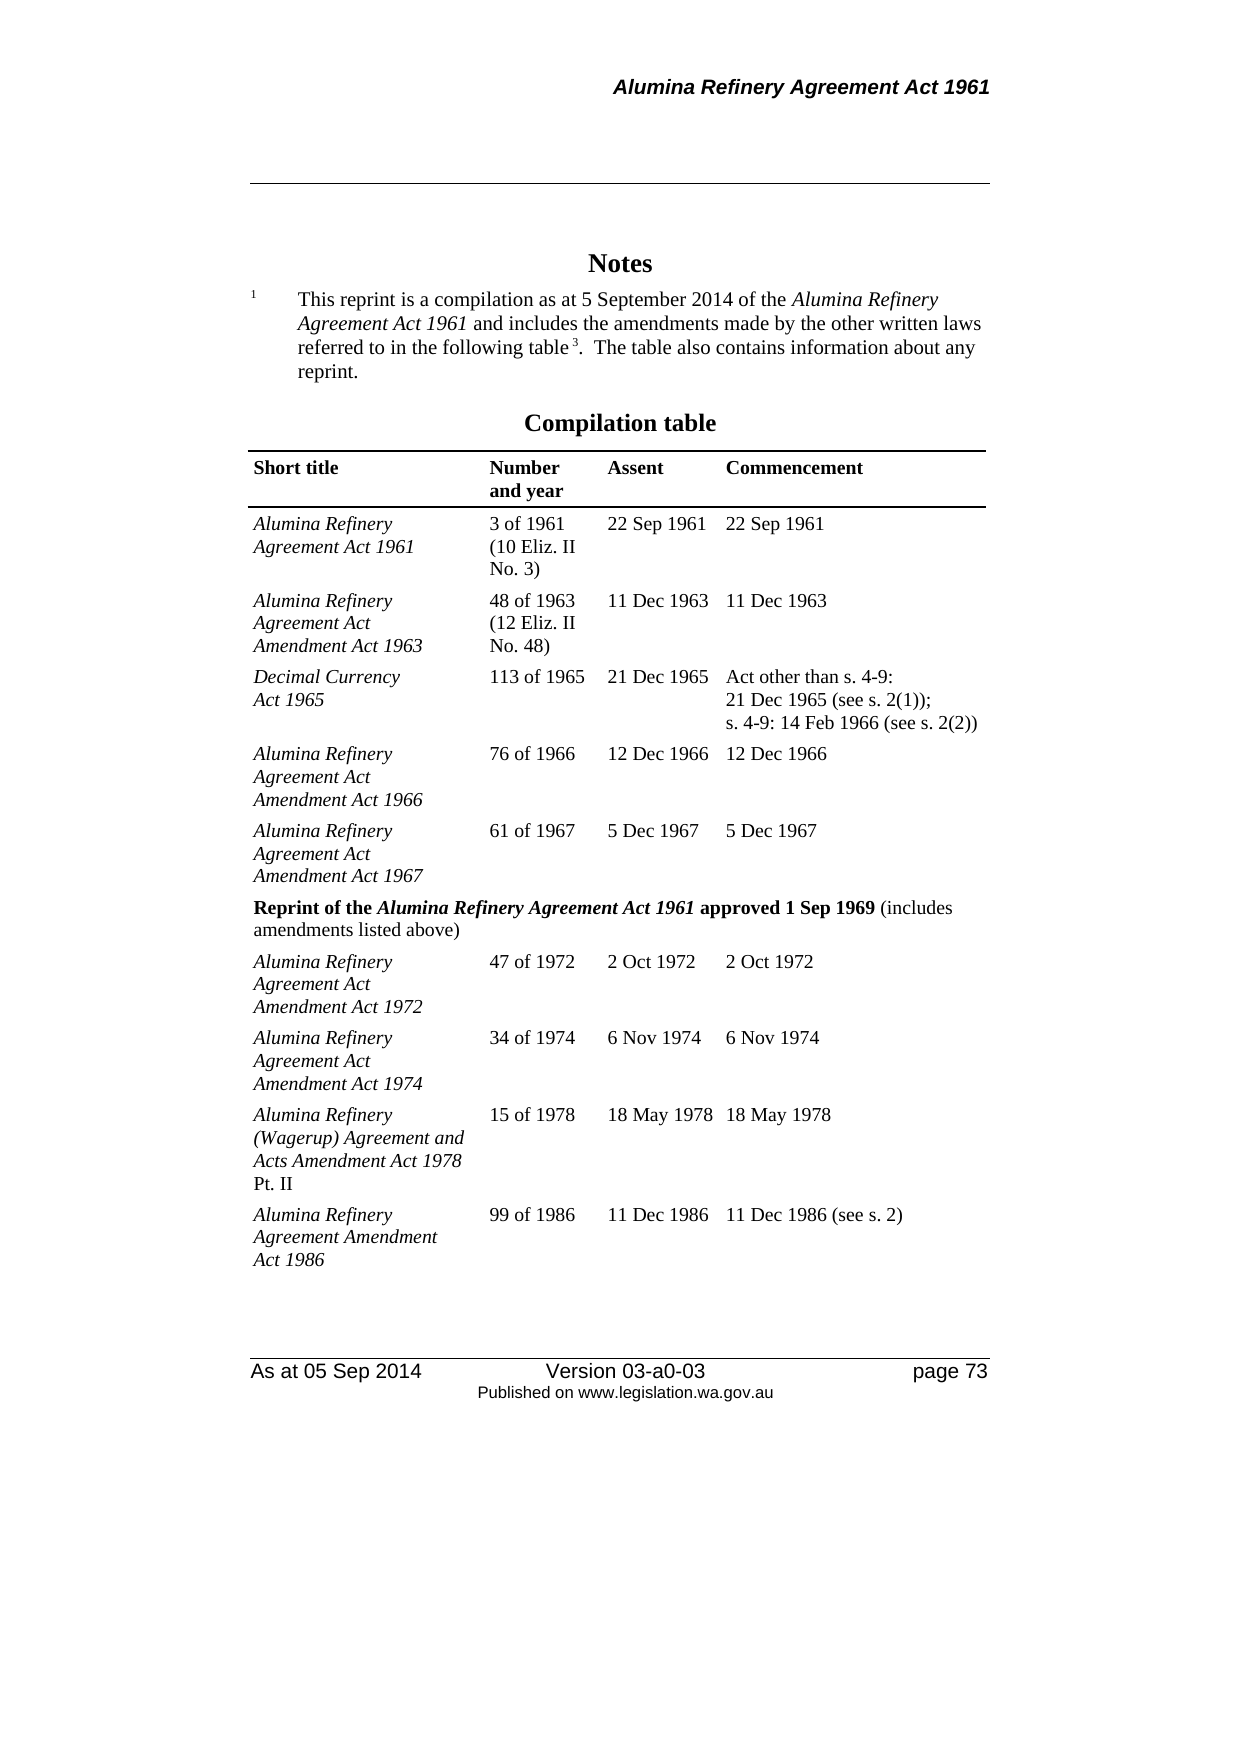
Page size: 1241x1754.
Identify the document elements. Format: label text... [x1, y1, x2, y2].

table_cell 5 Dec 1967 [602, 815, 720, 891]
table_cell 48 of 1963 (12 Eliz. II No. 48) [484, 584, 602, 661]
table_header Number and year [484, 452, 602, 506]
table_cell 22 Sep 1961 [720, 508, 986, 584]
table_cell 3 of 1961 (10 Eliz. II No. 3) [484, 508, 602, 584]
table_cell 6 Nov 1974 [602, 1022, 720, 1099]
table_cell 34 of 1974 [484, 1022, 602, 1099]
subtitle Notes [250, 247, 990, 279]
table_cell 12 Dec 1966 [602, 738, 720, 815]
table_cell 18 May 1978 [720, 1099, 986, 1198]
table_cell Alumina Refinery Agreement Act Amendment Act 1967 [248, 815, 483, 891]
table_cell Decimal Currency Act 1965 [248, 661, 483, 738]
table_cell Alumina Refinery Agreement Act Amendment Act 1972 [248, 945, 483, 1022]
table_cell Reprint of the Alumina Refinery Agreement Act 1961 approved 1 Sep 1969 (includes amendments listed above) [248, 891, 986, 945]
table_cell 99 of 1986 [484, 1199, 602, 1275]
subtitle Compilation table [250, 408, 990, 437]
table_cell 2 Oct 1972 [720, 945, 986, 1022]
table_cell 5 Dec 1967 [720, 815, 986, 891]
table_header Short title [248, 452, 483, 506]
table_cell Act other than s. 4-9: 21 Dec 1965 (see s. 2(1)); s. 4-9: 14 Feb 1966 (see s. 2(2)) [720, 661, 986, 738]
table_cell 2 Oct 1972 [602, 945, 720, 1022]
text 1 This reprint is a compilation as at 5 September 2014 of the Alumina Refinery Agreement Act 1961 and includes the amendments made by the other written laws referred to in the following table 3. The table also contains information about any reprint. [250, 287, 990, 383]
table_cell 6 Nov 1974 [720, 1022, 986, 1099]
table_cell 18 May 1978 [602, 1099, 720, 1198]
table_cell Alumina Refinery Agreement Act 1961 [248, 508, 483, 584]
table_cell 22 Sep 1961 [602, 508, 720, 584]
table_cell 11 Dec 1986 (see s. 2) [720, 1199, 986, 1275]
table_cell 113 of 1965 [484, 661, 602, 738]
table_cell 11 Dec 1986 [602, 1199, 720, 1275]
table_cell 76 of 1966 [484, 738, 602, 815]
table_cell 21 Dec 1965 [602, 661, 720, 738]
table_cell Alumina Refinery Agreement Act Amendment Act 1974 [248, 1022, 483, 1099]
table_header Commencement [720, 452, 986, 506]
table_cell Alumina Refinery (Wagerup) Agreement and Acts Amendment Act 1978 Pt. II [248, 1099, 483, 1198]
table_cell 11 Dec 1963 [602, 584, 720, 661]
table_cell 12 Dec 1966 [720, 738, 986, 815]
table_cell Alumina Refinery Agreement Amendment Act 1986 [248, 1199, 483, 1275]
table_cell 15 of 1978 [484, 1099, 602, 1198]
table_cell 61 of 1967 [484, 815, 602, 891]
table_cell 11 Dec 1963 [720, 584, 986, 661]
table_cell Alumina Refinery Agreement Act Amendment Act 1963 [248, 584, 483, 661]
table_cell Alumina Refinery Agreement Act Amendment Act 1966 [248, 738, 483, 815]
table_header Assent [602, 452, 720, 506]
table_cell 47 of 1972 [484, 945, 602, 1022]
